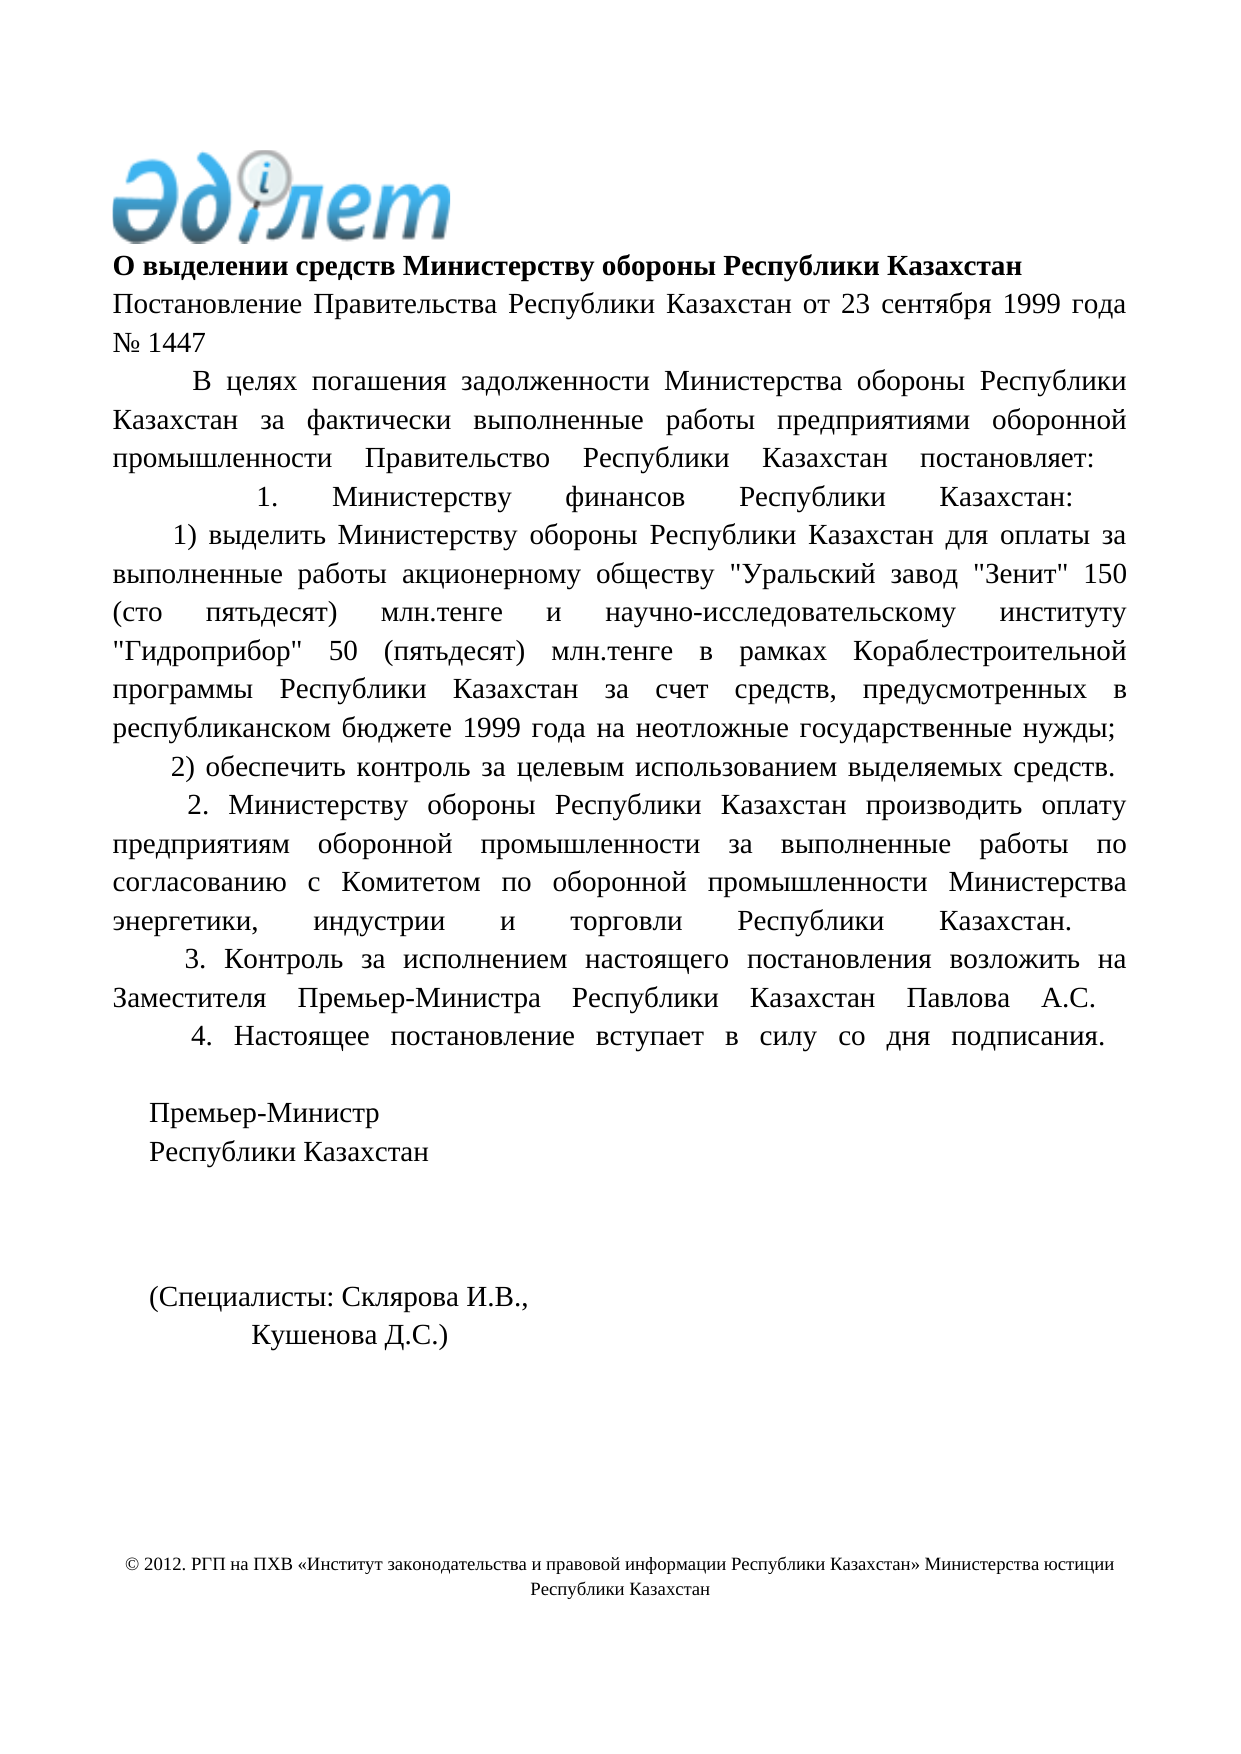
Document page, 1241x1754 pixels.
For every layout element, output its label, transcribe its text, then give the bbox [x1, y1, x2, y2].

text Постановление Правительства Республики Казахстан от 23 сентября 1999 года № 1447 [112, 286, 1128, 358]
text О выделении средств Министерству обороны Республики Казахстан [112, 248, 1128, 281]
text Кушенова Д.С.) [112, 1317, 1128, 1351]
text Республики Казахстан [112, 1134, 1128, 1168]
text © 2012. РГП на ПХВ «Институт законодательства и правовой информации Республики Казахстан» Министерства юстиции Республики Казахстан [112, 1553, 1128, 1599]
picture [112, 150, 451, 244]
text В целях погашения задолженности Министерства обороны Республики Казахстан за фактически выполненные работы предприятиями оборонной промышленности Правительство Республики Казахстан постановляет: 1. Министерству финансов Республики Казахстан: 1) выделить Министерству обороны Республики Казахстан для оплаты за выполненные работы акционерному обществу "Уральский завод "Зенит" 150 (сто пятьдесят) млн.тенге и научно-исследовательскому институту "Гидроприбор" 50 (пятьдесят) млн.тенге в рамках Кораблестроительной программы Республики Казахстан за счет средств, предусмотренных в республиканском бюджете 1999 года на неотложные государственные нужды; 2) обеспечить контроль за целевым использованием выделяемых средств. 2. Министерству обороны Республики Казахстан производить оплату предприятиям оборонной промышленности за выполненные работы по согласованию с Комитетом по оборонной промышленности Министерства энергетики, индустрии и торговли Республики Казахстан. 3. Контроль за исполнением настоящего постановления возложить на Заместителя Премьер-Министра Республики Казахстан Павлова А.С. 4. Настоящее постановление вступает в силу со дня подписания. [112, 363, 1128, 1091]
text (Специалисты: Склярова И.В., [112, 1279, 1128, 1312]
text Премьер-Министр [112, 1096, 1128, 1129]
